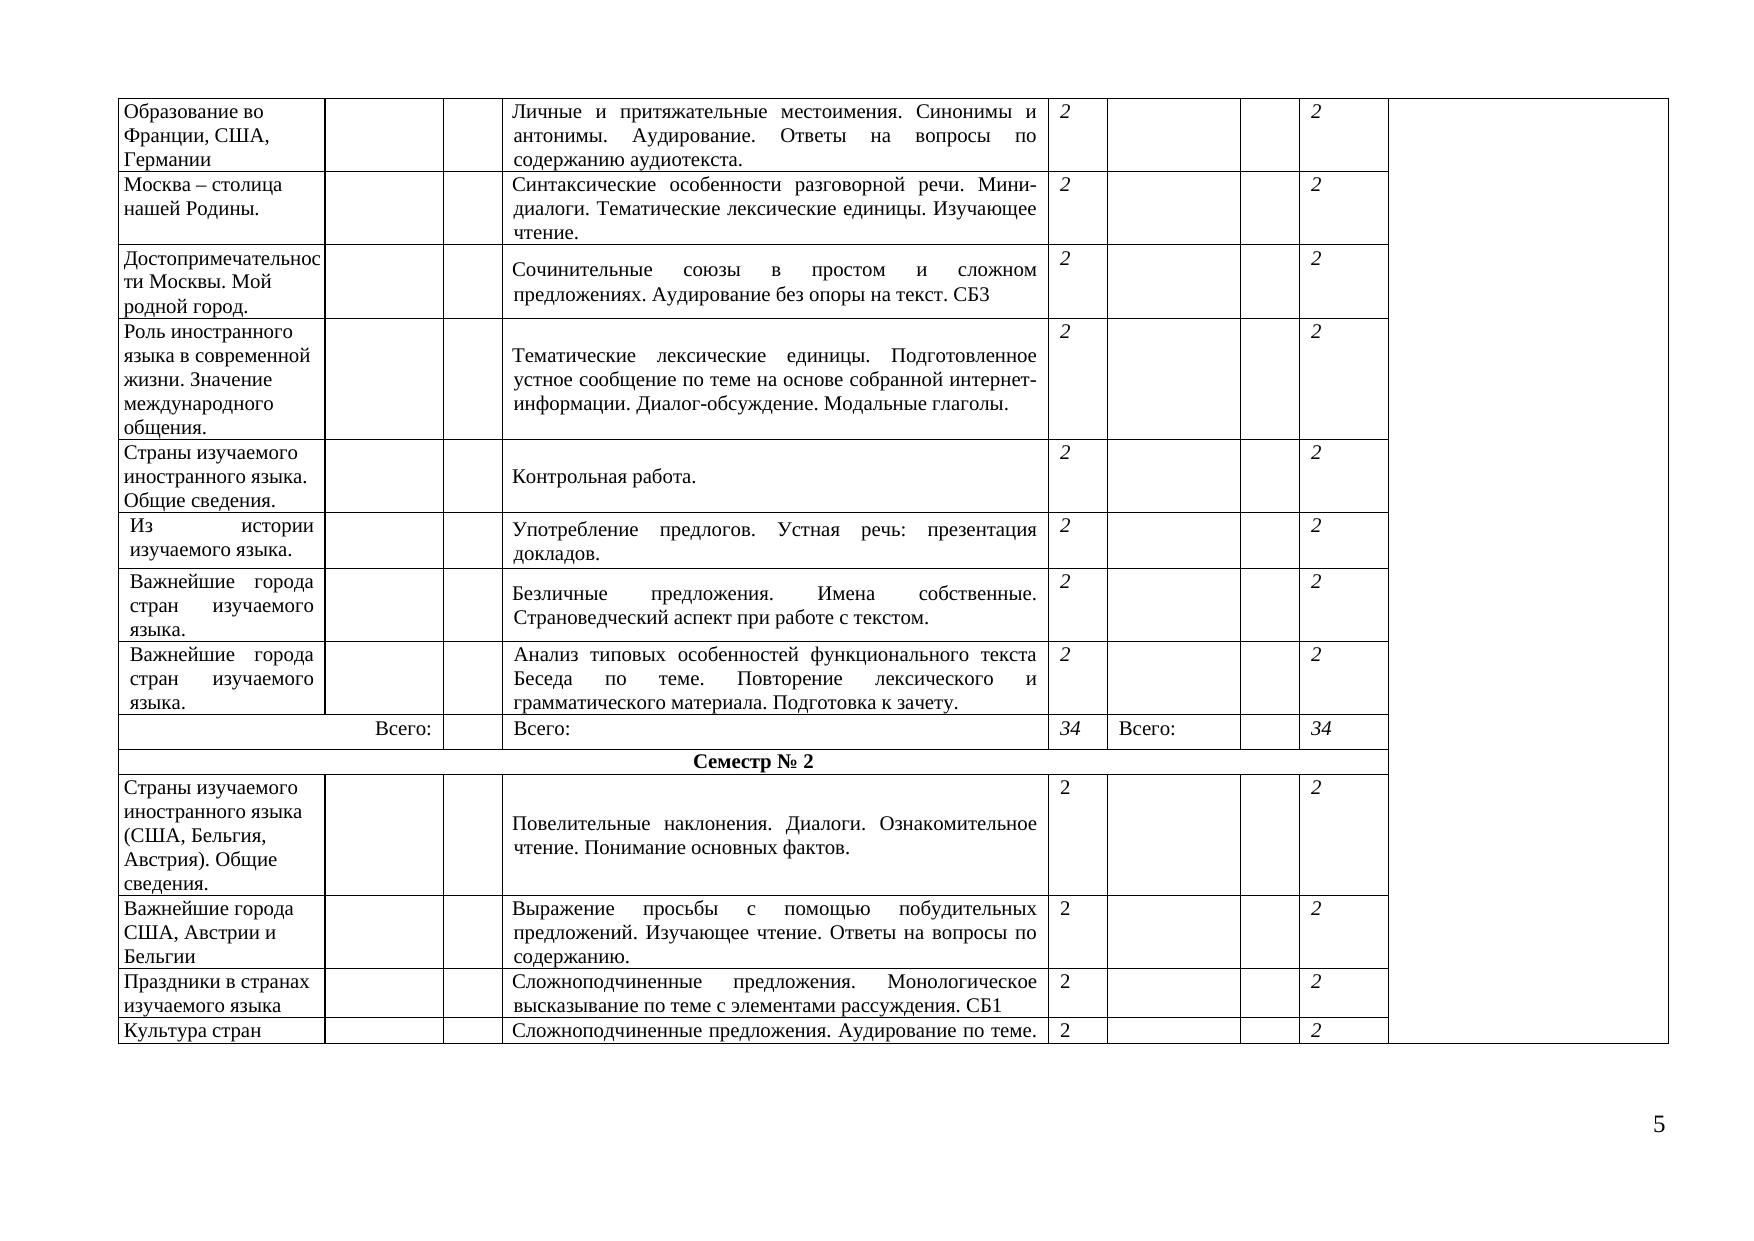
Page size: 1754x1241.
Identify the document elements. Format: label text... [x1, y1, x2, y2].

table_cell 2 [1049, 440, 1107, 512]
table_cell Важнейшие города США, Австрии и Бельгии [119, 896, 324, 968]
table_cell [326, 642, 443, 714]
table_cell [444, 440, 502, 512]
table_cell 2 [1300, 896, 1388, 968]
table_cell [1241, 715, 1299, 748]
table_cell [326, 440, 443, 512]
table_cell 2 [1049, 172, 1107, 244]
table_cell 2 [1049, 319, 1107, 439]
table_cell 2 [1300, 440, 1388, 512]
table_cell [1241, 569, 1299, 641]
table_cell Семестр № 2 [119, 750, 1388, 773]
table_cell [1108, 440, 1240, 512]
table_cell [119, 1018, 324, 1042]
table_cell [326, 513, 443, 568]
table_cell 2 [1300, 319, 1388, 439]
table_cell [1108, 969, 1240, 1017]
table_cell [326, 245, 443, 318]
table_cell 2 [1300, 969, 1388, 1017]
table_cell [1108, 642, 1240, 714]
table_cell [444, 775, 502, 895]
table_cell Личные и притяжательные местоимения. Синонимы и антонимы. Аудирование. Ответы на вопросы по содержанию аудиотекста. [503, 99, 1048, 171]
table_cell [1241, 99, 1299, 171]
table_cell [326, 99, 443, 171]
table_cell Тематические лексические единицы. Подготовленное устное сообщение по теме на основе собранной интернет-информации. Диалог-обсуждение. Модальные глаголы. [503, 319, 1048, 439]
table_cell [1108, 319, 1240, 439]
table_cell [1108, 896, 1240, 968]
table_cell 2 [1049, 969, 1107, 1017]
table_cell Анализ типовых особенностей функционального текста Беседа по теме. Повторение лексического и грамматического материала. Подготовка к зачету. [503, 642, 1048, 714]
table_cell [444, 99, 502, 171]
table_cell Контрольная работа. [503, 440, 1048, 512]
table_cell Выражение просьбы с помощью побудительных предложений. Изучающее чтение. Ответы на вопросы по содержанию. [503, 896, 1048, 968]
table_cell 2 [1300, 172, 1388, 244]
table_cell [503, 1018, 1048, 1042]
table_cell [444, 172, 502, 244]
table_cell [1108, 569, 1240, 641]
table_cell [1108, 245, 1240, 318]
table_cell [1241, 642, 1299, 714]
table_cell [1108, 172, 1240, 244]
table_cell 2 [1049, 642, 1107, 714]
table_cell Сочинительные союзы в простом и сложном предложениях. Аудирование без опоры на текст. СБ3 [503, 245, 1048, 318]
table_cell Образование во Франции, США, Германии [119, 99, 324, 171]
table_cell [1241, 513, 1299, 568]
table_cell [444, 896, 502, 968]
table_cell [326, 172, 443, 244]
table_cell [1241, 245, 1299, 318]
table_cell Праздники в странах изучаемого языка [119, 969, 324, 1017]
table_cell [444, 319, 502, 439]
table_cell [326, 319, 443, 439]
table_cell [326, 896, 443, 968]
table_cell 2 [1300, 513, 1388, 568]
table_cell Из истории изучаемого языка. [119, 513, 324, 568]
table_cell 2 [1049, 99, 1107, 171]
table_cell Сложноподчиненные предложения. Монологическое высказывание по теме с элементами рассуждения. СБ1 [503, 969, 1048, 1017]
table_cell 2 [1300, 775, 1388, 895]
table_cell [1241, 896, 1299, 968]
table_cell [444, 642, 502, 714]
table_cell [1108, 99, 1240, 171]
table_cell Роль иностранного языка в современной жизни. Значение международного общения. [119, 319, 324, 439]
table_cell [444, 245, 502, 318]
table_cell [1241, 172, 1299, 244]
table_cell [444, 715, 502, 748]
table_cell Страны изучаемого иностранного языка. Общие сведения. [119, 440, 324, 512]
table_cell [1241, 969, 1299, 1017]
table_cell 2 [1049, 245, 1107, 318]
table_cell [326, 969, 443, 1017]
table_cell 34 [1300, 715, 1388, 748]
table_cell [444, 969, 502, 1017]
table_cell Москва – столица нашей Родины. [119, 172, 324, 244]
table_cell 34 [1049, 715, 1107, 748]
table_cell [326, 569, 443, 641]
table_cell Достопримечательности Москвы. Мой родной город. [119, 245, 324, 318]
table_cell Важнейшие города стран изучаемого языка. [119, 569, 324, 641]
table_cell [326, 1018, 443, 1042]
table_cell Повелительные наклонения. Диалоги. Ознакомительное чтение. Понимание основных фактов. [503, 775, 1048, 895]
table_cell [326, 775, 443, 895]
table_cell Всего: [1108, 715, 1240, 748]
table_cell Употребление предлогов. Устная речь: презентация докладов. [503, 513, 1048, 568]
table_cell 2 [1300, 569, 1388, 641]
table_cell 2 [1300, 1018, 1388, 1042]
table_cell Безличные предложения. Имена собственные. Страноведческий аспект при работе с текстом. [503, 569, 1048, 641]
table_cell [444, 569, 502, 641]
table_cell [1241, 775, 1299, 895]
table_cell 2 [1049, 513, 1107, 568]
table_cell [1241, 319, 1299, 439]
table_cell Важнейшие города стран изучаемого языка. [119, 642, 324, 714]
table_cell [1108, 1018, 1240, 1042]
table_cell Всего: [119, 715, 443, 748]
table_cell Всего: [503, 715, 1048, 748]
table_cell 2 [1049, 775, 1107, 895]
table_cell Синтаксические особенности разговорной речи. Мини-диалоги. Тематические лексические единицы. Изучающее чтение. [503, 172, 1048, 244]
table_cell 2 [1049, 1018, 1107, 1042]
table_cell [1108, 775, 1240, 895]
table_cell 2 [1300, 99, 1388, 171]
table_cell 2 [1300, 642, 1388, 714]
table_cell 2 [1300, 245, 1388, 318]
table_cell [1241, 1018, 1299, 1042]
table_cell [1241, 440, 1299, 512]
table_cell 2 [1049, 896, 1107, 968]
table_cell [444, 513, 502, 568]
table_cell [444, 1018, 502, 1042]
table_cell Страны изучаемого иностранного языка (США, Бельгия, Австрия). Общие сведения. [119, 775, 324, 895]
table_cell [1108, 513, 1240, 568]
table_cell 2 [1049, 569, 1107, 641]
